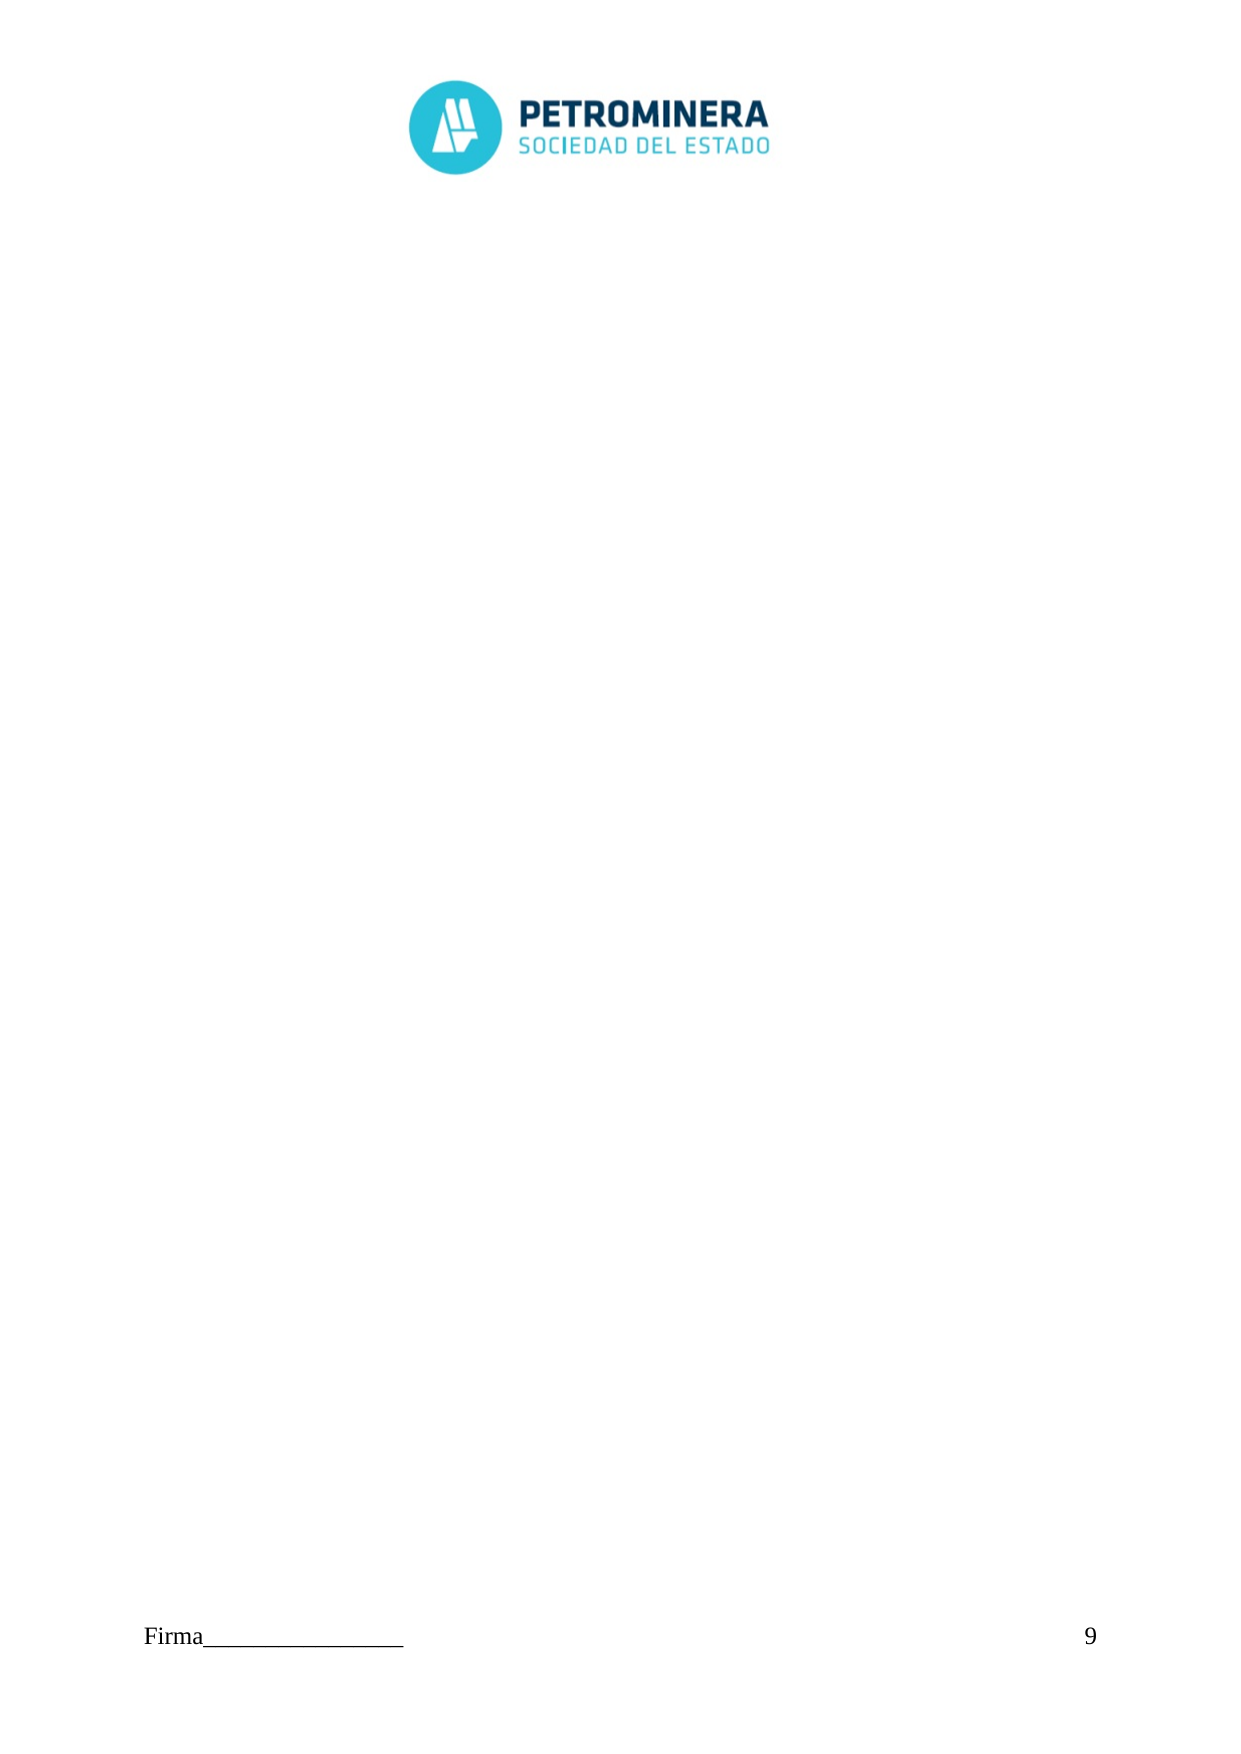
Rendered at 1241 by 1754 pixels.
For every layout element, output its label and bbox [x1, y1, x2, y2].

picture [399, 75, 787, 182]
